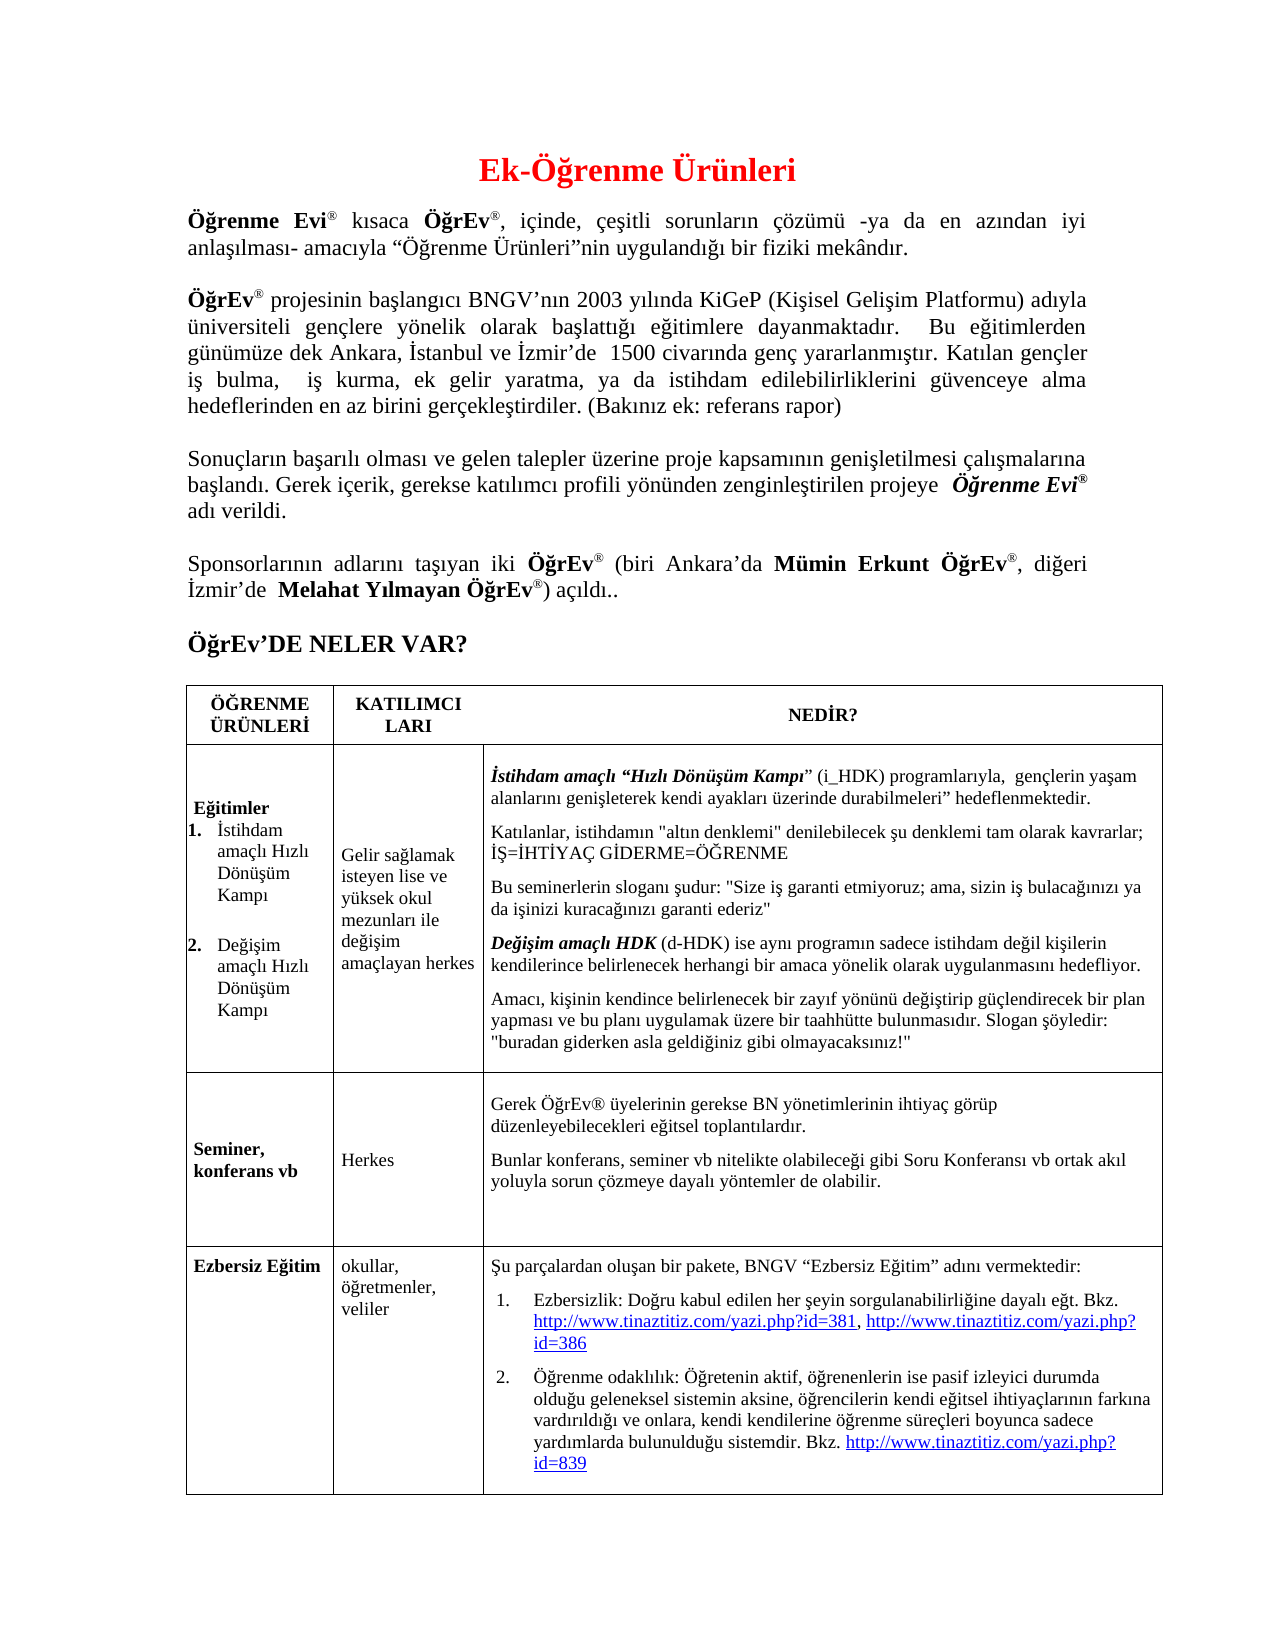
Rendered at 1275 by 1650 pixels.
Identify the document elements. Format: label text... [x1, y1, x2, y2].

text Sponsorlarının adlarını taşıyan iki ÖğrEv® (biri Ankara’da Mümin Erkunt ÖğrEv®, diğeri İzmir’de Melahat Yılmayan ÖğrEv®) açıldı.. [187, 550, 1087, 603]
text ÖğrEv® projesinin başlangıcı BNGV’nın 2003 yılında KiGeP (Kişisel Gelişim Platformu) adıyla üniversiteli gençlere yönelik olarak başlattığı eğitimlere dayanmaktadır. Bu eğitimlerden günümüze dek Ankara, İstanbul ve İzmir’de 1500 civarında genç yararlanmıştır. Katılan gençler iş bulma, iş kurma, ek gelir yaratma, ya da istihdam edilebilirliklerini güvenceye alma hedeflerinden en az birini gerçekleştirdiler. (Bakınız ek: referans rapor) [187, 287, 1087, 418]
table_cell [484, 1247, 1162, 1494]
table_cell Gelir sağlamak isteyen lise ve yüksek okul mezunları ile değişim amaçlayan herkes [334, 745, 483, 1072]
table_cell Seminer, konferans vb [187, 1073, 333, 1246]
table_header NEDİR? [483, 686, 1162, 744]
table_cell Herkes [334, 1073, 483, 1246]
table_cell İstihdam amaçlı “Hızlı Dönüşüm Kampı” (i_HDK) programlarıyla, gençlerin yaşam alanlarını genişleterek kendi ayakları üzerinde durabilmeleri” hedeflenmektedir. Katılanlar, istihdamın "altın denklemi" denilebilecek şu denklemi tam olarak kavrarlar; İŞ=İHTİYAÇ GİDERME=ÖĞRENME Bu seminerlerin sloganı şudur: "Size iş garanti etmiyoruz; ama, sizin iş bulacağınızı ya da işinizi kuracağınızı garanti ederiz" Değişim amaçlı HDK (d-HDK) ise aynı programın sadece istihdam değil kişilerin kendilerince belirlenecek herhangi bir amaca yönelik olarak uygulanmasını hedefliyor. Amacı, kişinin kendince belirlenecek bir zayıf yönünü değiştirip güçlendirecek bir plan yapması ve bu planı uygulamak üzere bir taahhütte bulunmasıdır. Slogan şöyledir: "buradan giderken asla geldiğiniz gibi olmayacaksınız!" [484, 745, 1162, 1072]
text Öğrenme Evi® kısaca ÖğrEv®, içinde, çeşitli sorunların çözümü -ya da en azından iyi anlaşılması- amacıyla “Öğrenme Ürünleri”nin uygulandığı bir fiziki mekândır. [187, 207, 1087, 260]
table_header KATILIMCI LARI [334, 686, 483, 744]
text ÖğrEv’DE NELER VAR? [187, 629, 1087, 658]
text Sonuçların başarılı olması ve gelen talepler üzerine proje kapsamının genişletilmesi çalışmalarına başlandı. Gerek içerik, gerekse katılımcı profili yönünden zenginleştirilen projeye Öğrenme Evi® adı verildi. [187, 445, 1087, 524]
table_cell Gerek ÖğrEv® üyelerinin gerekse BN yönetimlerinin ihtiyaç görüp düzenleyebilecekleri eğitsel toplantılardır. Bunlar konferans, seminer vb nitelikte olabileceği gibi Soru Konferansı vb ortak akıl yoluyla sorun çözmeye dayalı yöntemler de olabilir. [484, 1073, 1162, 1246]
text Ek-Öğrenme Ürünleri [187, 150, 1087, 188]
table_cell Eğitimler İstihdam amaçlı Hızlı Dönüşüm Kampı Değişim amaçlı Hızlı Dönüşüm Kampı [187, 745, 333, 1072]
table_cell okullar, öğretmenler, veliler [334, 1247, 483, 1494]
table_cell Ezbersiz Eğitim [187, 1247, 333, 1494]
table_header ÖĞRENME ÜRÜNLERİ [187, 686, 333, 744]
